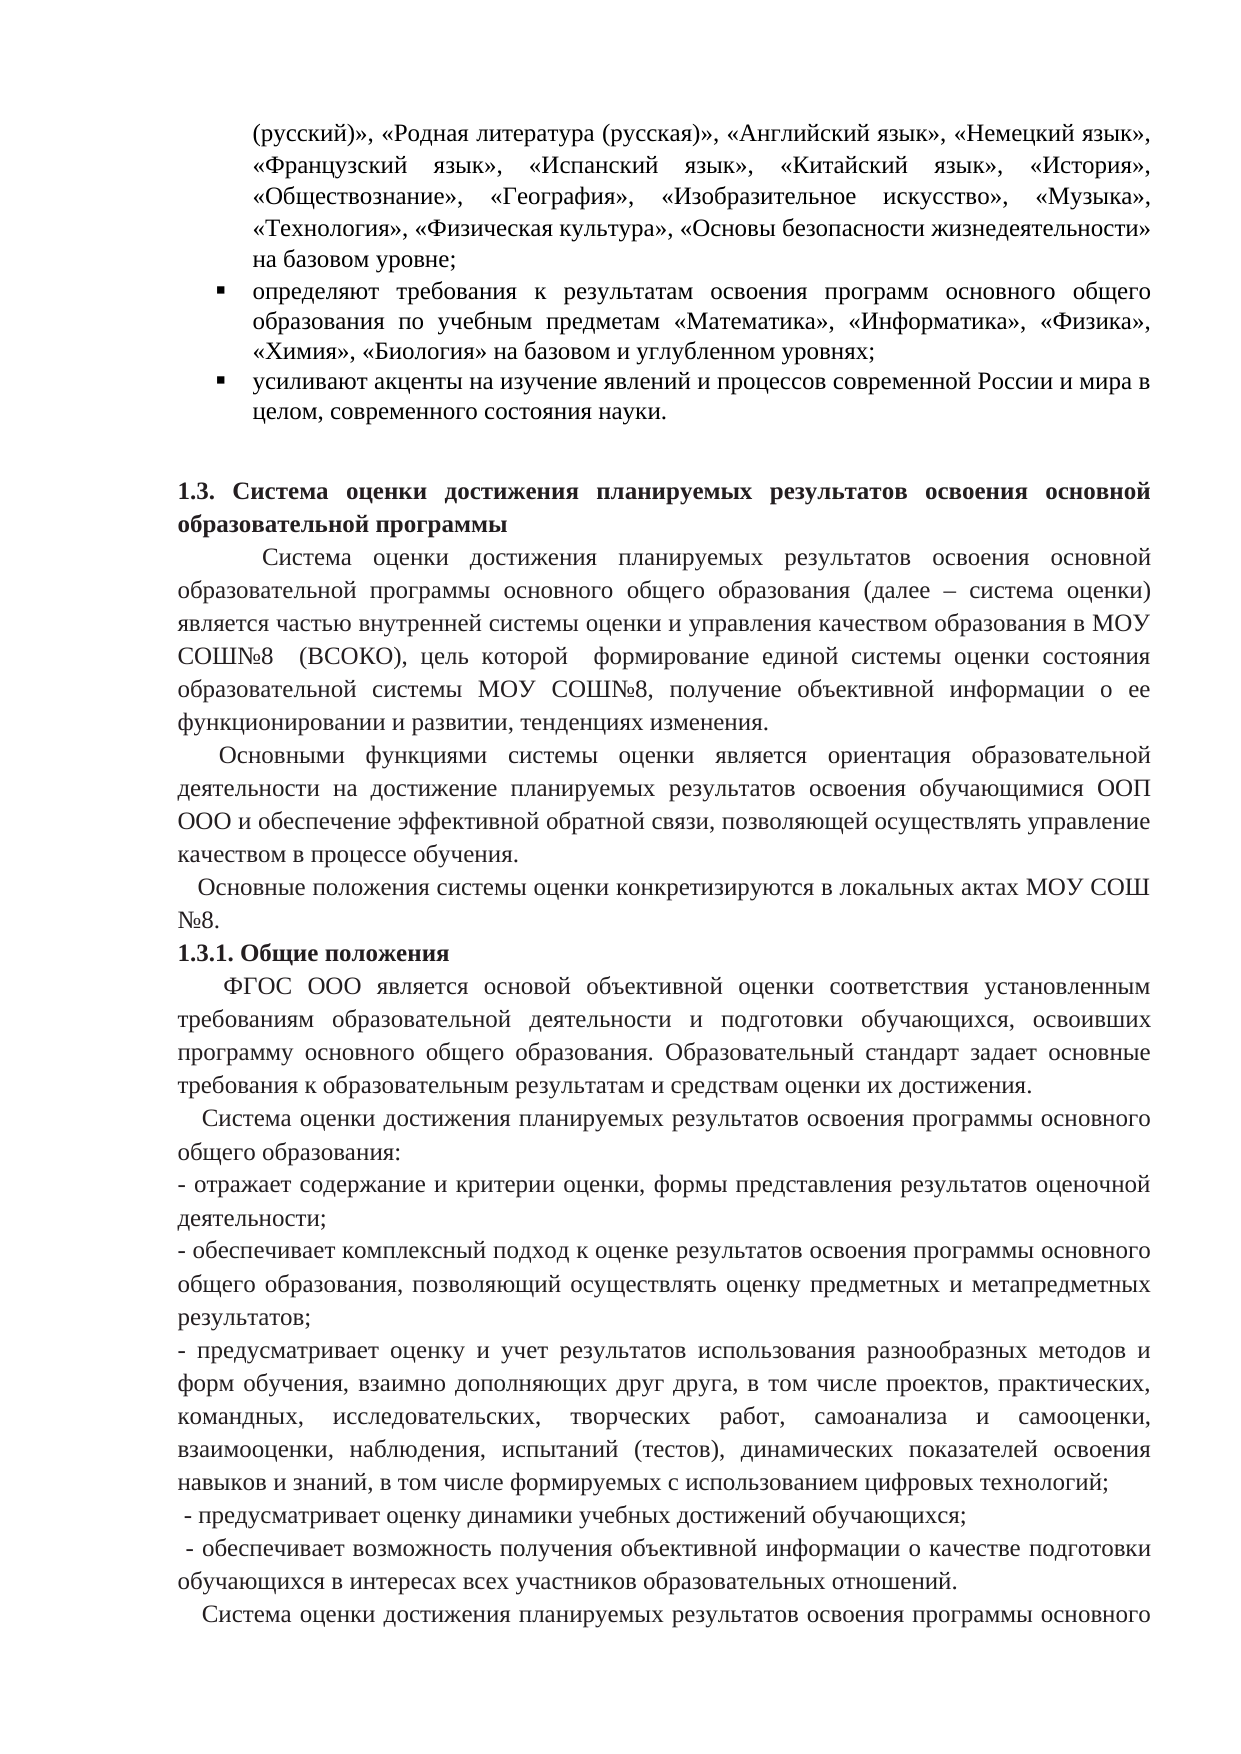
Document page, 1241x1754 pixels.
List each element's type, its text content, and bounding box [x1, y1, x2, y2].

text Основными функциями системы оценки является ориентация образовательной деятельности на достижение планируемых результатов освоения обучающимися ООП ООО и обеспечение эффективной обратной связи, позволяющей осуществлять управление качеством в процессе обучения. [177, 740, 1152, 868]
text - обеспечивает комплексный подход к оценке результатов освоения программы основного общего образования, позволяющий осуществлять оценку предметных и метапредметных результатов; [177, 1236, 1152, 1330]
text Основные положения системы оценки конкретизируются в локальных актах МОУ СОШ №8. [177, 872, 1152, 934]
text 1.3. Система оценки достижения планируемых результатов освоения основной образовательной программы [177, 476, 1152, 538]
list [215, 118, 1152, 273]
text - обеспечивает возможность получения объективной информации о качестве подготовки обучающихся в интересах всех участников образовательных отношений. [177, 1533, 1152, 1594]
list определяют требования к результатам освоения программ основного общего образования по учебным предметам «Математика», «Информатика», «Физика», «Химия», «Биология» на базовом и углубленном уровнях; [215, 276, 1152, 365]
text - отражает содержание и критерии оценки, формы представления результатов оценочной деятельности; [177, 1169, 1152, 1231]
text Система оценки достижения планируемых результатов освоения программы основного общего образования: [177, 1103, 1152, 1165]
text - предусматривает оценку и учет результатов использования разнообразных методов и форм обучения, взаимно дополняющих друг друга, в том числе проектов, практических, командных, исследовательских, творческих работ, самоанализа и самооценки, взаимооценки, наблюдения, испытаний (тестов), динамических показателей освоения навыков и знаний, в том числе формируемых с использованием цифровых технологий; [177, 1335, 1152, 1496]
text ФГОС ООО является основой объективной оценки соответствия установленным требованиям образовательной деятельности и подготовки обучающихся, освоивших программу основного общего образования. Образовательный стандарт задает основные требования к образовательным результатам и средствам оценки их достижения. [177, 971, 1152, 1099]
text 1.3.1. Общие положения [177, 938, 1152, 967]
text - предусматривает оценку динамики учебных достижений обучающихся; [177, 1500, 1152, 1528]
list усиливают акценты на изучение явлений и процессов современной России и мира в целом, современного состояния науки. [215, 366, 1152, 425]
text Система оценки достижения планируемых результатов освоения основной образовательной программы основного общего образования (далее – система оценки) является частью внутренней системы оценки и управления качеством образования в МОУ СОШ№8 (ВСОКО), цель которой формирование единой системы оценки состояния образовательной системы МОУ СОШ№8, получение объективной информации о ее функционировании и развитии, тенденциях изменения. [177, 542, 1152, 736]
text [177, 1599, 1152, 1628]
